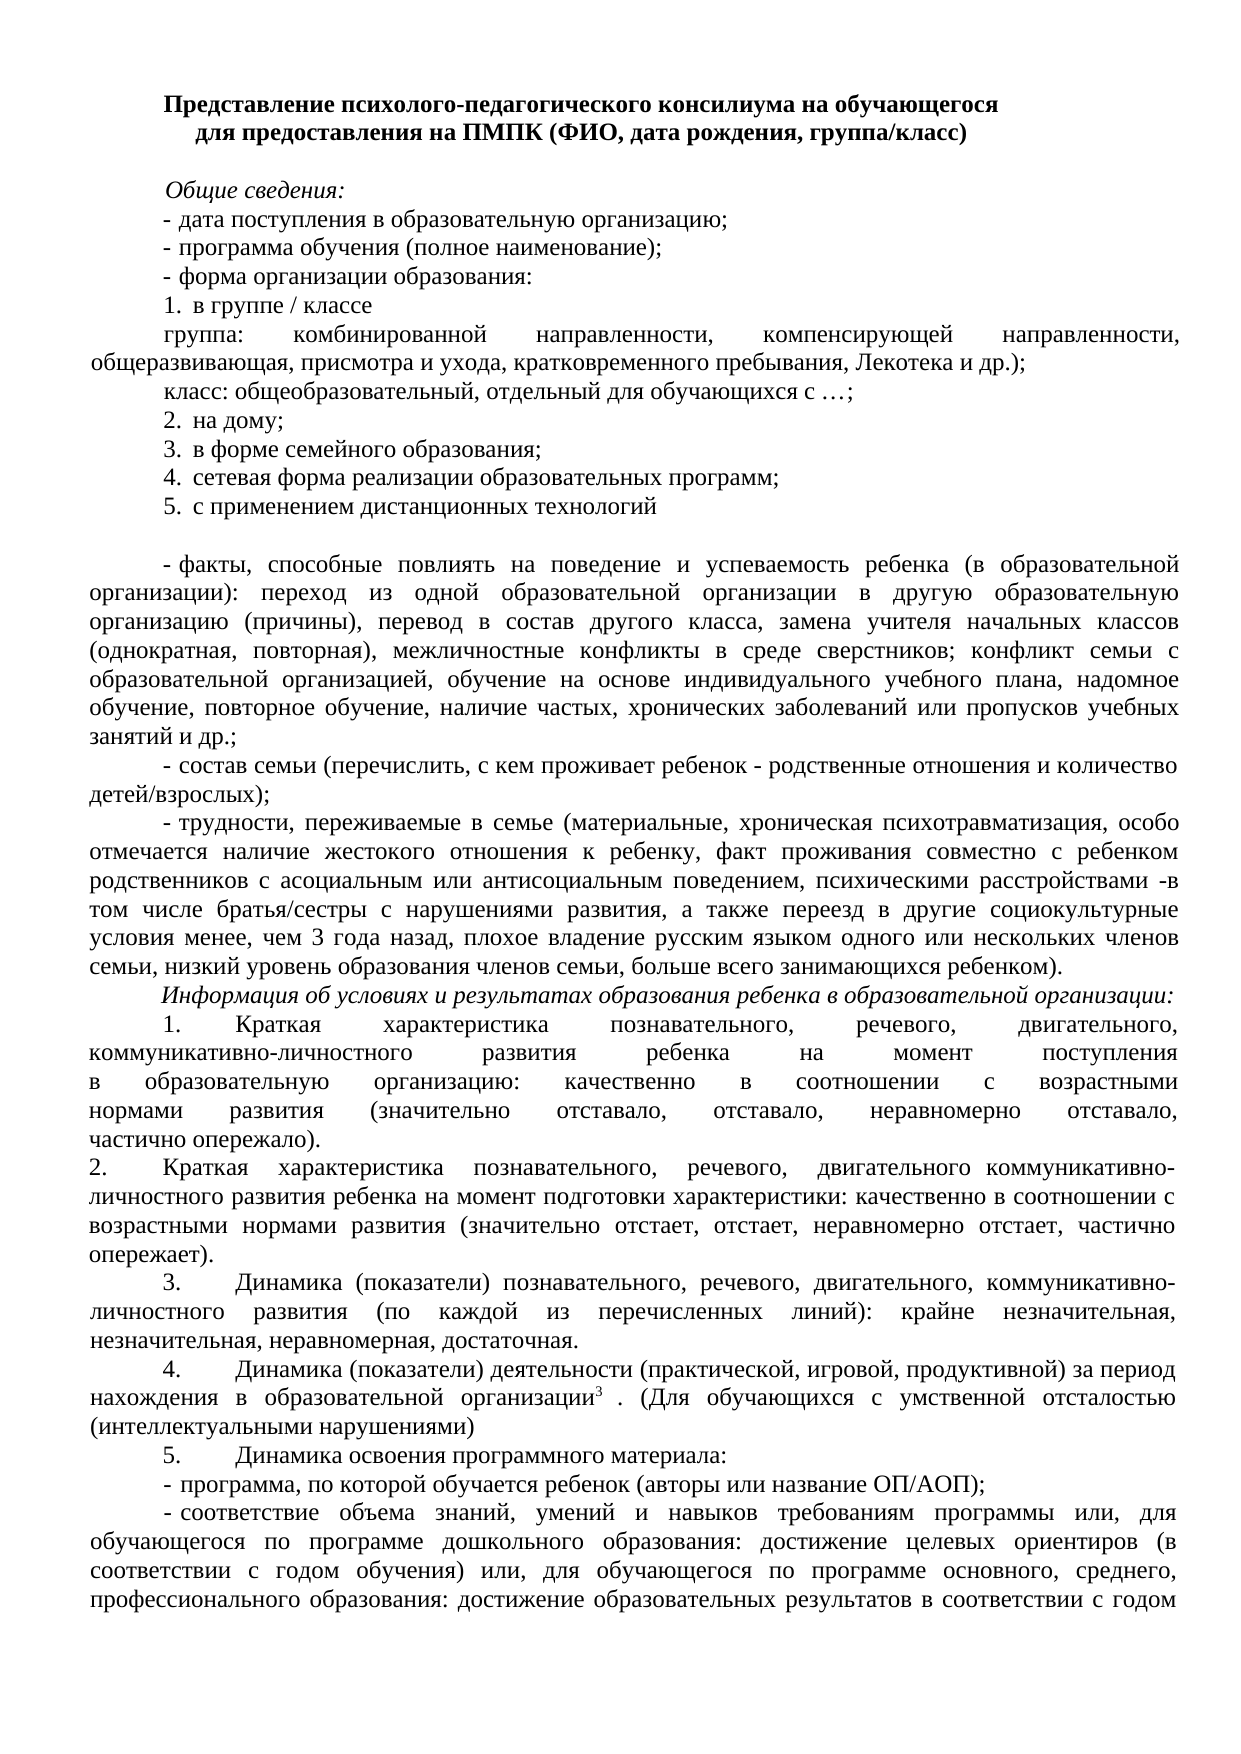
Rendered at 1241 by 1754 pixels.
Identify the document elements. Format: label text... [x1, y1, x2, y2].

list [90, 1497, 1178, 1612]
text 1. в группе / классе [163, 290, 1181, 319]
text 2. Краткая характеристика познавательного, речевого, двигательного коммуникативно-личностного развития ребенка на момент подготовки характеристики: качественно в соотношении с возрастными нормами развития (значительно отстает, отстает, неравномерно отстает, частично опережает). [89, 1152, 1176, 1267]
list в форме семейного образования; [163, 434, 1181, 462]
list сетевая форма реализации образовательных программ; [163, 462, 1181, 491]
list с применением дистанционных технологий [163, 491, 1181, 520]
list состав семьи (перечислить, с кем проживает ребенок - родственные отношения и количество детей/взрослых); [89, 750, 1179, 807]
list факты, способные повлиять на поведение и успеваемость ребенка (в образовательной организации): переход из одной образовательной организации в другую образовательную организацию (причины), перевод в состав другого класса, замена учителя начальных классов (однократная, повторная), межличностные конфликты в среде сверстников; конфликт семьи с образовательной организацией, обучение на основе индивидуального учебного плана, надомное обучение, повторное обучение, наличие частых, хронических заболеваний или пропусков учебных занятий и др.; [89, 549, 1180, 750]
list форма организации образования: [163, 261, 1181, 290]
list Динамика освоения программного материала: [162, 1440, 1181, 1469]
text 1. Краткая характеристика познавательного, речевого, двигательного, коммуникативно-личностного развития ребенка на момент поступления в образовательную организацию: качественно в соотношении с возрастными нормами развития (значительно отставало, отставало, неравномерно отставало, частично опережало). [89, 1009, 1179, 1152]
text Информация об условиях и результатах образования ребенка в образовательной организации: [90, 980, 1179, 1009]
list программа, по которой обучается ребенок (авторы или название ОП/АОП); [163, 1469, 1181, 1497]
text Общие сведения: [165, 175, 1181, 204]
list Динамика (показатели) познавательного, речевого, двигательного, коммуникативно-личностного развития (по каждой из перечисленных линий): крайне незначительная, незначительная, неравномерная, достаточная. [90, 1267, 1177, 1354]
list дата поступления в образовательную организацию; [163, 204, 1181, 232]
text группа: комбинированной направленности, компенсирующей направленности, общеразвивающая, присмотра и ухода, кратковременного пребывания, Лекотека и др.); [91, 319, 1181, 376]
list трудности, переживаемые в семье (материальные, хроническая психотравматизация, особо отмечается наличие жестокого отношения к ребенку, факт проживания совместно с ребенком родственников с асоциальным или антисоциальным поведением, психическими расстройствами -в том числе братья/сестры с нарушениями развития, а также переезд в другие социокультурные условия менее, чем 3 года назад, плохое владение русским языком одного или нескольких членов семьи, низкий уровень образования членов семьи, больше всего занимающихся ребенком). [89, 807, 1180, 980]
list программа обучения (полное наименование); [163, 232, 1181, 261]
text Представление психолого-педагогического консилиума на обучающегося для предоставления на ПМПК (ФИО, дата рождения, группа/класс) [162, 89, 1000, 146]
list на дому; [163, 405, 1181, 434]
list Динамика (показатели) деятельности (практической, игровой, продуктивной) за период нахождения в образовательной организации3 . (Для обучающихся с умственной отсталостью (интеллектуальными нарушениями) [90, 1354, 1177, 1440]
text класс: общеобразовательный, отдельный для обучающихся с ...; [164, 376, 1181, 405]
